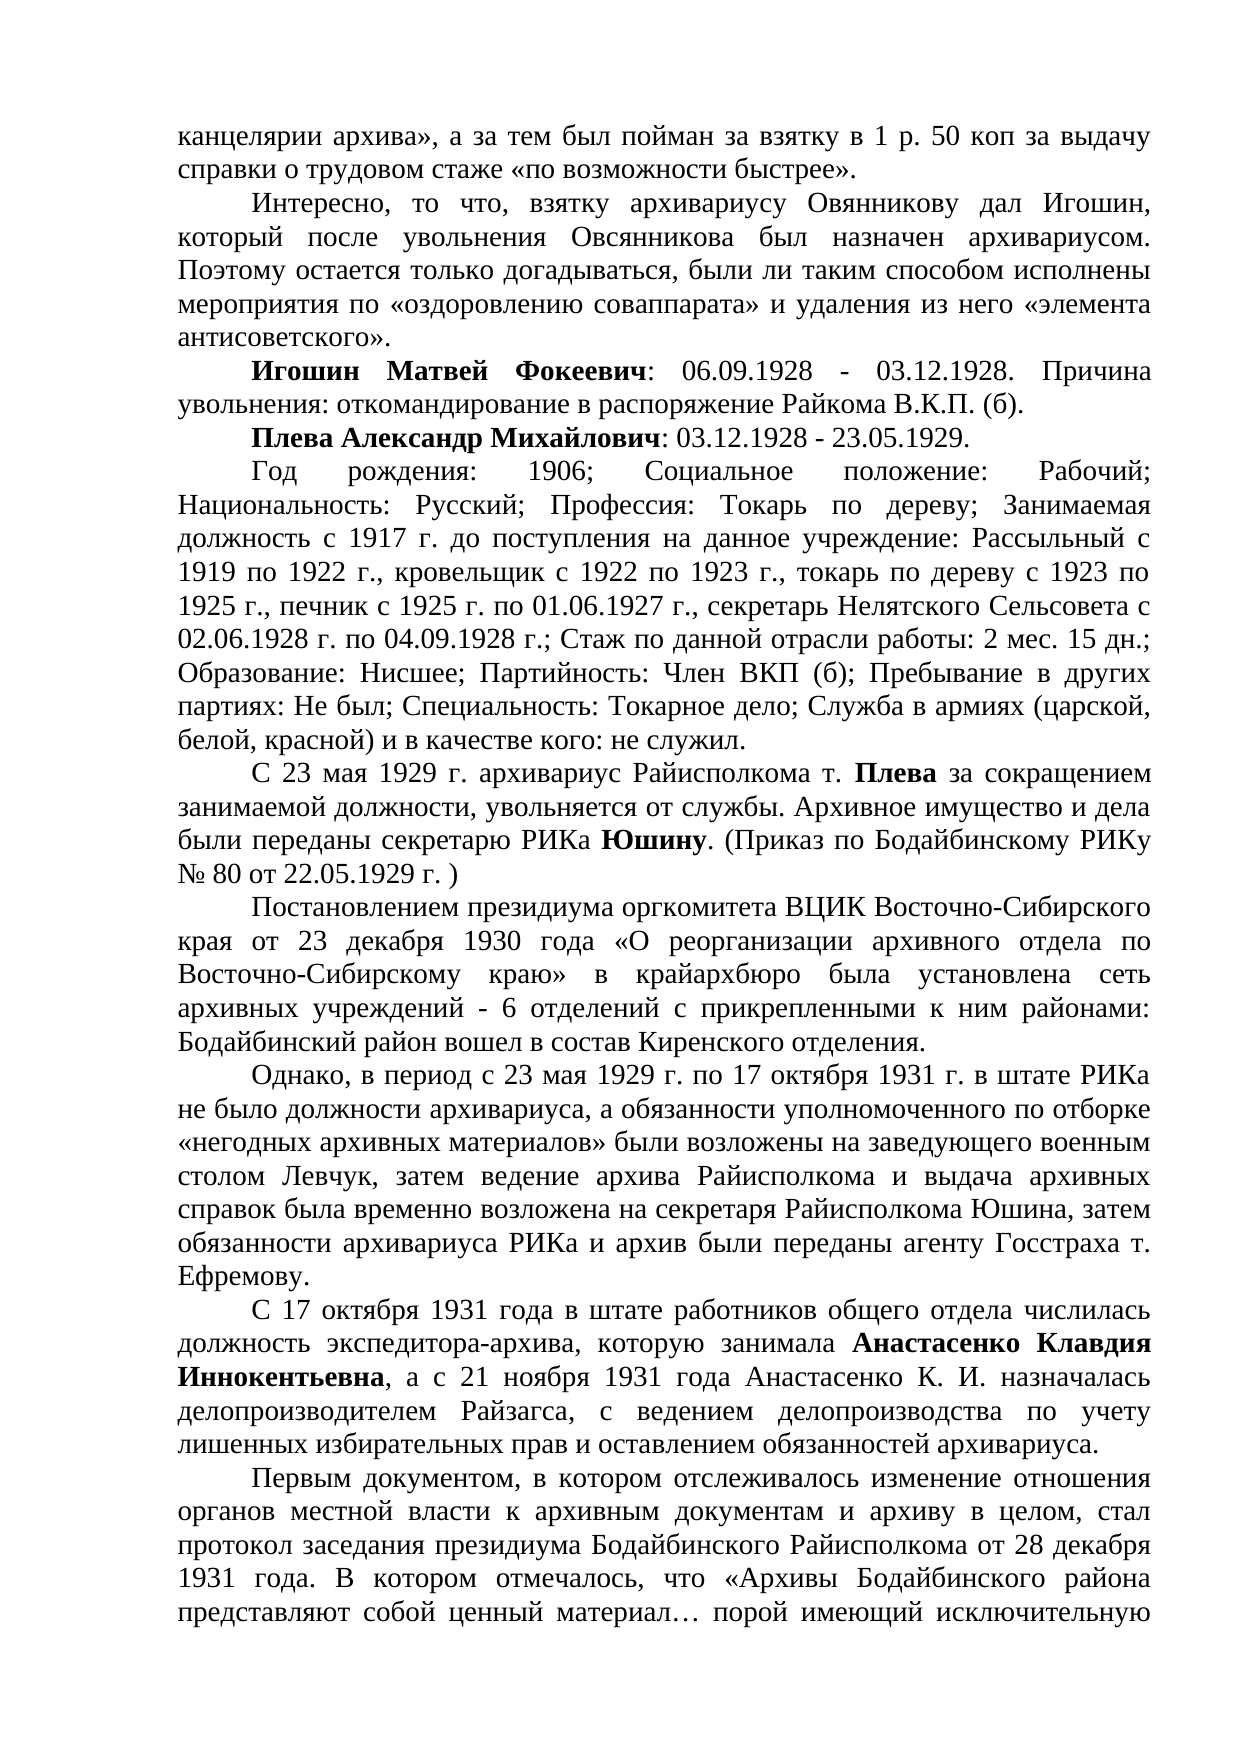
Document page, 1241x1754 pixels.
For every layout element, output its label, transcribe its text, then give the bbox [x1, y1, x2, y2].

text Плева Александр Михайлович: 03.12.1928 - 23.05.1929. [177, 420, 1152, 453]
text Год рождения: 1906; Социальное положение: Рабочий; Национальность: Русский; Профессия: Токарь по дереву; Занимаемая должность с 1917 г. до поступления на данное учреждение: Рассыльный с 1919 по 1922 г., кровельщик с 1922 по 1923 г., токарь по дереву с 1923 по 1925 г., печник с 1925 г. по 01.06.1927 г., секретарь Нелятского Сельсовета с 02.06.1928 г. по 04.09.1928 г.; Стаж по данной отрасли работы: 2 мес. 15 дн.; Образование: Нисшее; Партийность: Член ВКП (б); Пребывание в других партиях: Не был; Специальность: Токарное дело; Служба в армиях (царской, белой, красной) и в качестве кого: не служил. [177, 453, 1152, 755]
text С 23 мая 1929 г. архивариус Райисполкома т. Плева за сокращением занимаемой должности, увольняется от службы. Архивное имущество и дела были переданы секретарю РИКа Юшину. (Приказ по Бодайбинскому РИКу № 80 от 22.05.1929 г. ) [177, 755, 1152, 889]
text Однако, в период с 23 мая 1929 г. по 17 октября 1931 г. в штате РИКа не было должности архивариуса, а обязанности уполномоченного по отборке «негодных архивных материалов» были возложены на заведующего военным столом Левчук, затем ведение архива Райисполкома и выдача архивных справок была временно возложена на секретаря Райисполкома Юшина, затем обязанности архивариуса РИКа и архив были переданы агенту Госстраха т. Ефремову. [177, 1057, 1152, 1292]
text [177, 118, 1152, 185]
text Интересно, то что, взятку архивариусу Овянникову дал Игошин, который после увольнения Овсянникова был назначен архивариусом. Поэтому остается только догадываться, были ли таким способом исполнены мероприятия по «оздоровлению соваппарата» и удаления из него «элемента антисоветского». [177, 185, 1152, 353]
text Игошин Матвей Фокеевич: 06.09.1928 - 03.12.1928. Причина увольнения: откомандирование в распоряжение Райкома В.К.П. (б). [177, 353, 1152, 420]
text Постановлением президиума оргкомитета ВЦИК Восточно-Сибирского края от 23 декабря 1930 года «О реорганизации архивного отдела по Восточно-Сибирскому краю» в крайархбюро была установлена сеть архивных учреждений - 6 отделений с прикрепленными к ним районами: Бодайбинский район вошел в состав Киренского отделения. [177, 889, 1152, 1057]
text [177, 1460, 1152, 1627]
text С 17 октября 1931 года в штате работников общего отдела числилась должность экспедитора-архива, которую занимала Анастасенко Клавдия Иннокентьевна, а с 21 ноября 1931 года Анастасенко К. И. назначалась делопроизводителем Райзагса, с ведением делопроизводства по учету лишенных избирательных прав и оставлением обязанностей архивариуса. [177, 1292, 1152, 1460]
